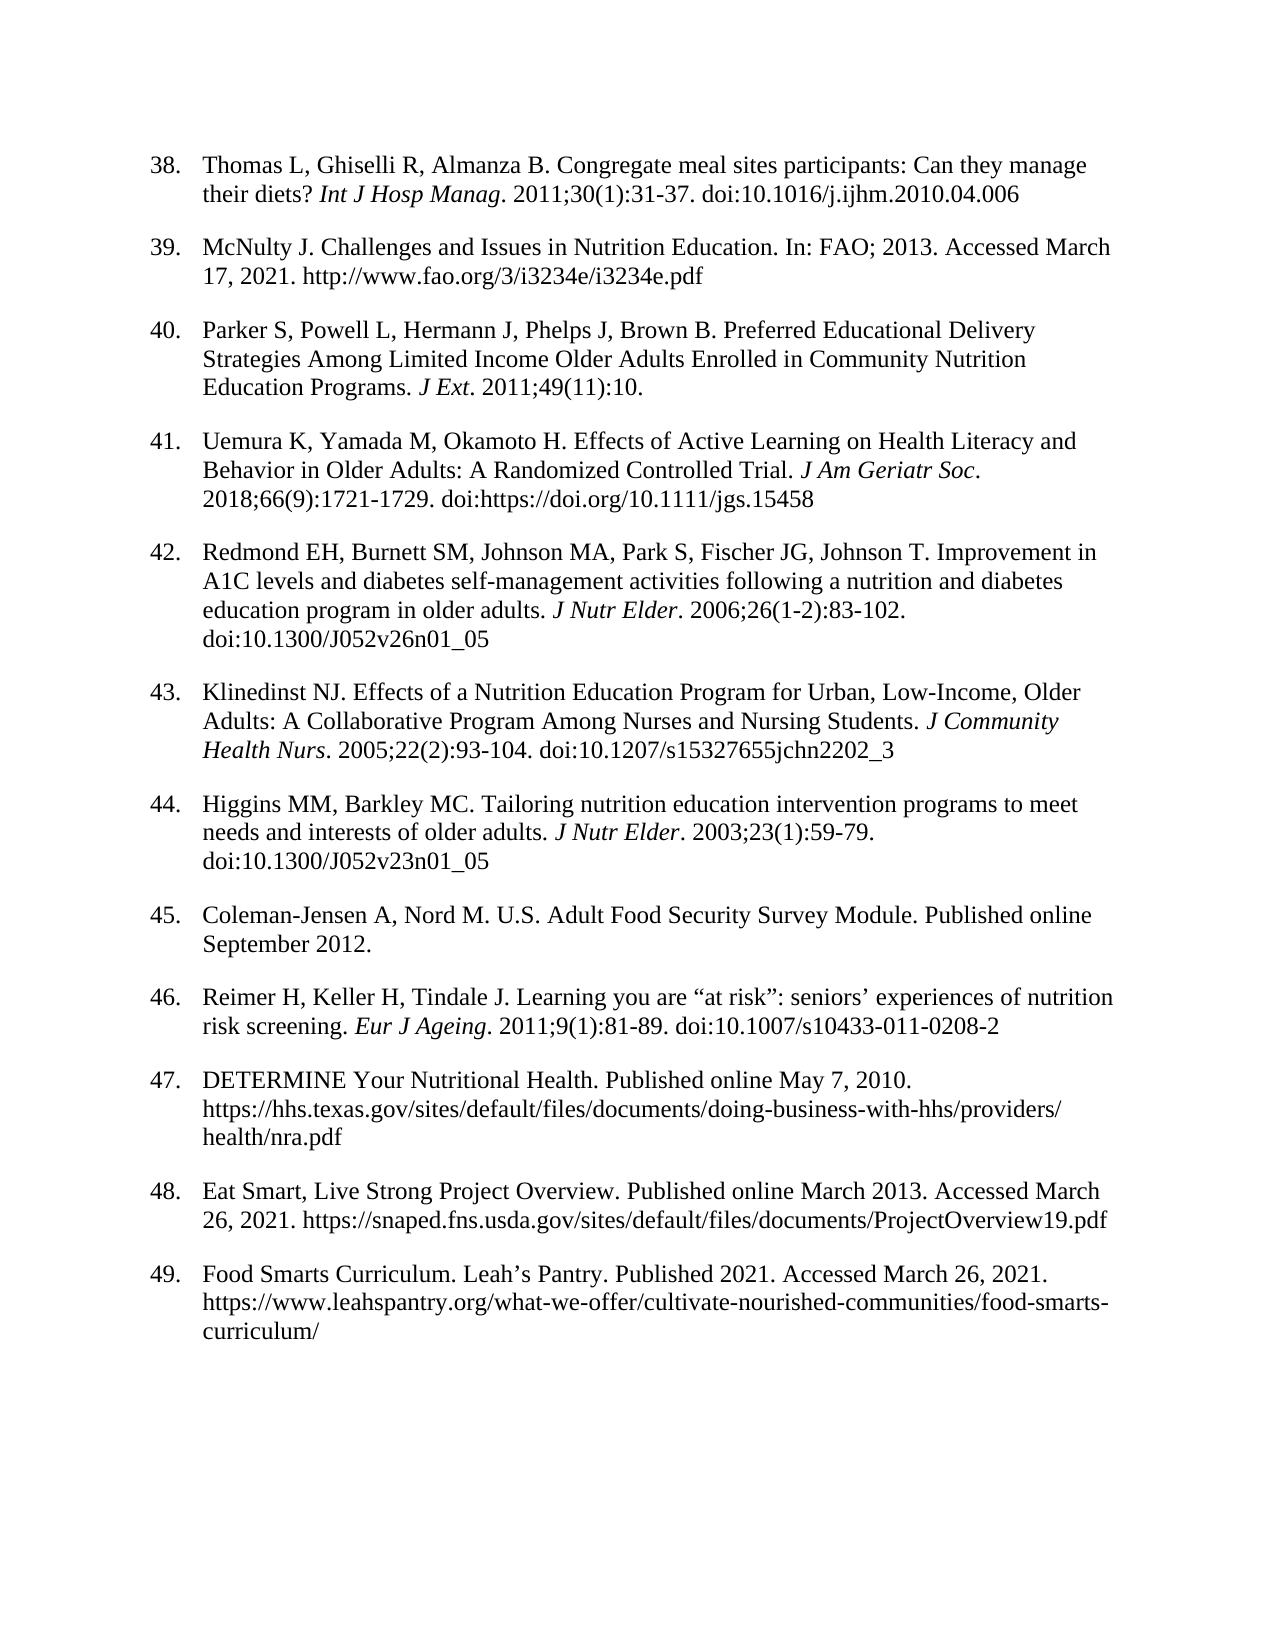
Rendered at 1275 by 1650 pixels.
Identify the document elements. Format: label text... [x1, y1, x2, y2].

text 43. Klinedinst NJ. Effects of a Nutrition Education Program for Urban, Low-Income, Older Adults: A Collaborative Program Among Nurses and Nursing Students. J Community Health Nurs. 2005;22(2):93-104. doi:10.1207/s15327655jchn2202_3 [150, 677, 1125, 764]
text 45. Coleman-Jensen A, Nord M. U.S. Adult Food Security Survey Module. Published online September 2012. [150, 900, 1125, 957]
text 46. Reimer H, Keller H, Tindale J. Learning you are “at risk”: seniors’ experiences of nutrition risk screening. Eur J Ageing. 2011;9(1):81-89. doi:10.1007/s10433-011-0208-2 [150, 982, 1125, 1040]
text 39. McNulty J. Challenges and Issues in Nutrition Education. In: FAO; 2013. Accessed March 17, 2021. http://www.fao.org/3/i3234e/i3234e.pdf [150, 232, 1125, 290]
text 40. Parker S, Powell L, Hermann J, Phelps J, Brown B. Preferred Educational Delivery Strategies Among Limited Income Older Adults Enrolled in Community Nutrition Education Programs. J Ext. 2011;49(11):10. [150, 315, 1125, 401]
text 49. Food Smarts Curriculum. Leah’s Pantry. Published 2021. Accessed March 26, 2021. https://www.leahspantry.org/what-we-offer/cultivate-nourished-communities/food-smarts-curriculum/ [150, 1259, 1125, 1345]
text 42. Redmond EH, Burnett SM, Johnson MA, Park S, Fischer JG, Johnson T. Improvement in A1C levels and diabetes self-management activities following a nutrition and diabetes education program in older adults. J Nutr Elder. 2006;26(1-2):83-102. doi:10.1300/J052v26n01_05 [150, 537, 1125, 652]
text 44. Higgins MM, Barkley MC. Tailoring nutrition education intervention programs to meet needs and interests of older adults. J Nutr Elder. 2003;23(1):59-79. doi:10.1300/J052v23n01_05 [150, 789, 1125, 875]
text 47. DETERMINE Your Nutritional Health. Published online May 7, 2010. https://hhs.texas.gov/sites/default/files/documents/doing-business-with-hhs/providers/health/nra.pdf [150, 1065, 1125, 1151]
text 48. Eat Smart, Live Strong Project Overview. Published online March 2013. Accessed March 26, 2021. https://snaped.fns.usda.gov/sites/default/files/documents/ProjectOverview19.pdf [150, 1176, 1125, 1234]
text 41. Uemura K, Yamada M, Okamoto H. Effects of Active Learning on Health Literacy and Behavior in Older Adults: A Randomized Controlled Trial. J Am Geriatr Soc. 2018;66(9):1721-1729. doi:https://doi.org/10.1111/jgs.15458 [150, 426, 1125, 512]
text 38. Thomas L, Ghiselli R, Almanza B. Congregate meal sites participants: Can they manage their diets? Int J Hosp Manag. 2011;30(1):31-37. doi:10.1016/j.ijhm.2010.04.006 [150, 150, 1125, 207]
